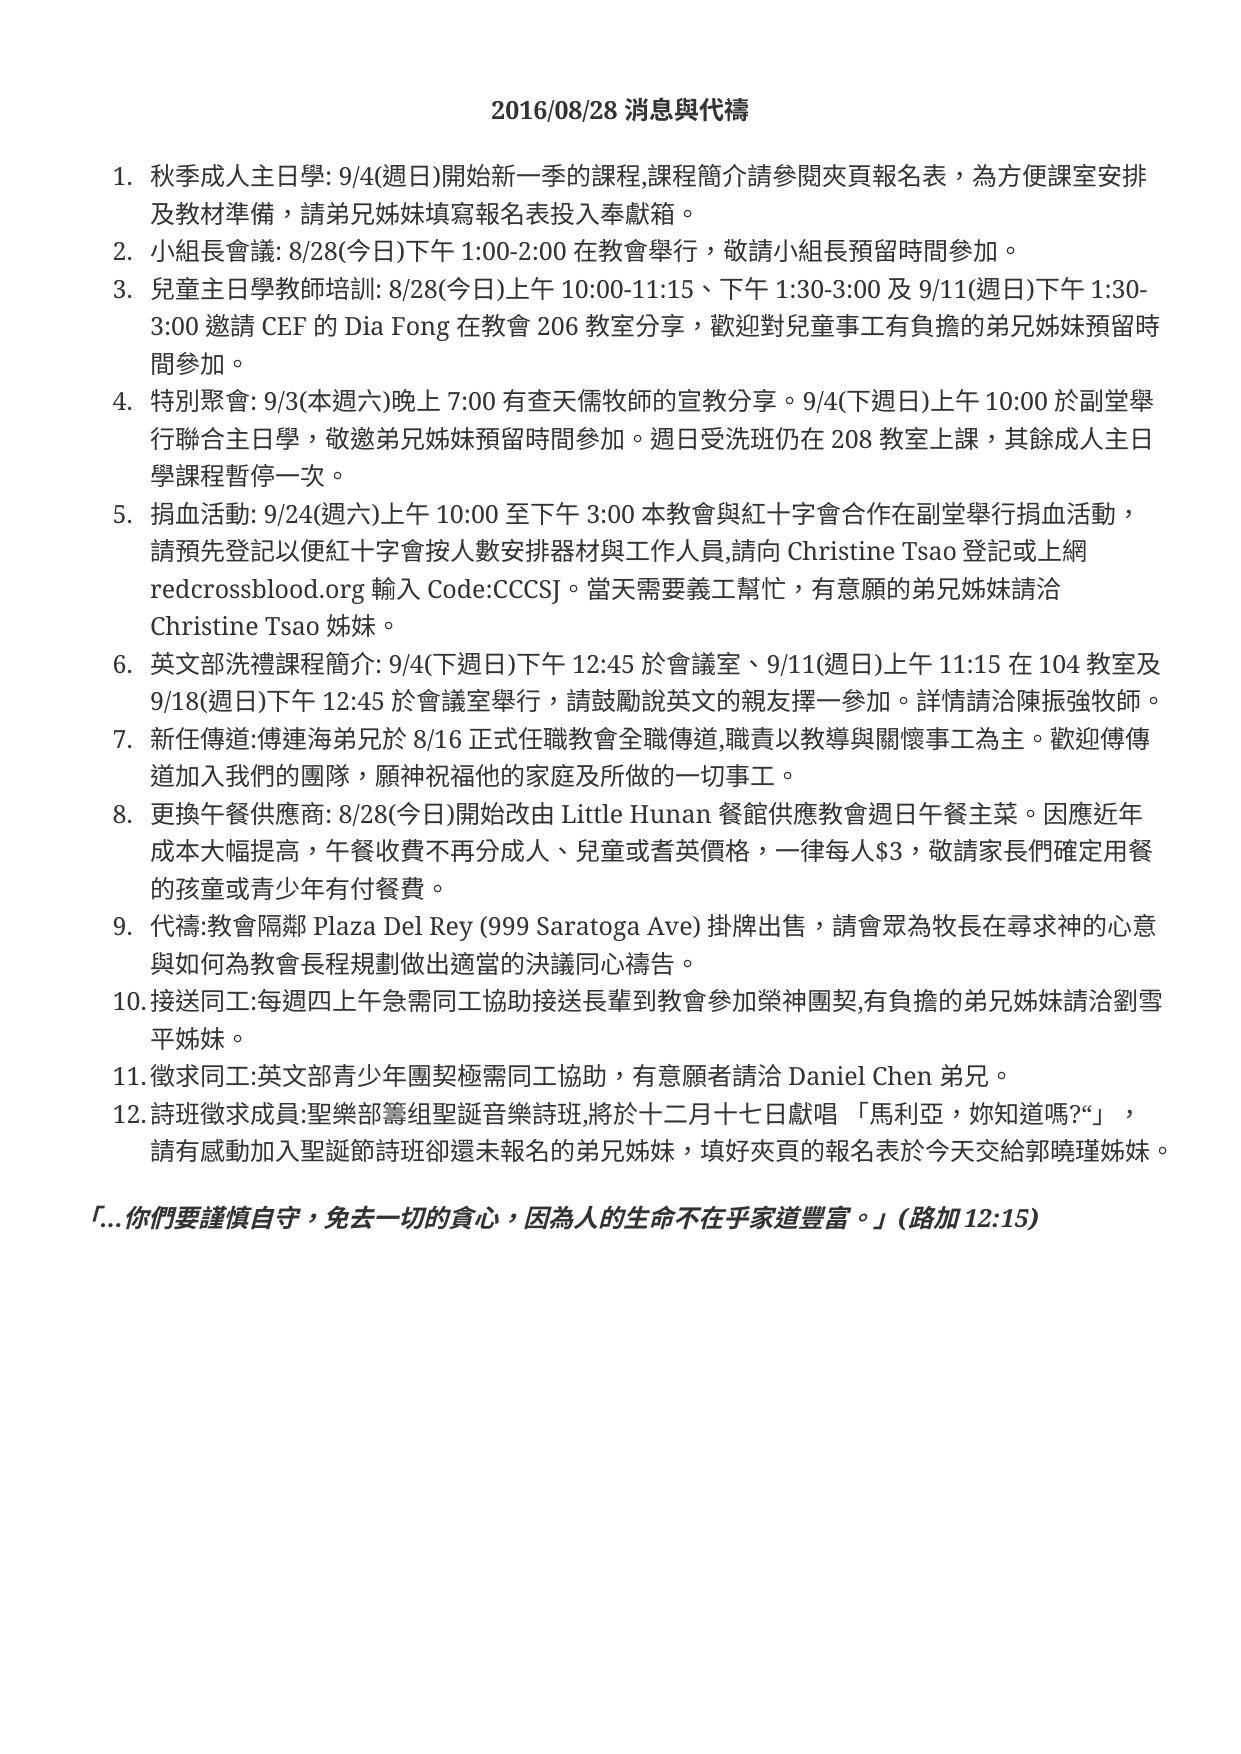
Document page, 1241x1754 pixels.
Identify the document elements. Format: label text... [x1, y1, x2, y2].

list 接送同工:每週四上午急需同工協助接送長輩到教會參加榮神團契,有負擔的弟兄姊妹請洽劉雪平姊妹。 [112, 981, 1165, 1056]
list 徵求同工:英文部青少年團契極需同工協助，有意願者請洽 Daniel Chen 弟兄。 [112, 1056, 1165, 1094]
list 秋季成人主日學: 9/4(週日)開始新一季的課程,課程簡介請參閱夾頁報名表，為方便課室安排及教材準備，請弟兄姊妹填寫報名表投入奉獻箱。 [112, 156, 1165, 231]
list 捐血活動: 9/24(週六)上午 10:00 至下午 3:00 本教會與紅十字會合作在副堂舉行捐血活動，請預先登記以便紅十字會按人數安排器材與工作人員,請向 Christine Tsao登記或上網 redcrossblood.org 輸入 Code:CCCSJ。當天需要義工幫忙，有意願的弟兄姊妹請洽 Christine Tsao 姊妹。 [112, 494, 1165, 644]
list 兒童主日學教師培訓: 8/28(今日)上午 10:00-11:15、下午 1:30-3:00 及 9/11(週日)下午 1:30-3:00 邀請 CEF 的 Dia Fong 在教會 206 教室分享，歡迎對兒童事工有負擔的弟兄姊妹預留時間參加。 [112, 269, 1165, 381]
list 英文部洗禮課程簡介: 9/4(下週日)下午 12:45 於會議室、9/11(週日)上午 11:15 在104 教室及 9/18(週日)下午 12:45 於會議室舉行，請鼓勵說英文的親友擇一參加。詳情請洽陳振強牧師。 [112, 644, 1165, 719]
list 代禱:教會隔鄰 Plaza Del Rey (999 Saratoga Ave) 掛牌出售，請會眾為牧長在尋求神的心意與如何為教會長程規劃做出適當的決議同心禱告。 [112, 906, 1165, 981]
list 更換午餐供應商: 8/28(今日)開始改由 Little Hunan 餐館供應教會週日午餐主菜。因應近年成本大幅提高，午餐收費不再分成人、兒童或耆英價格，一律每人$3，敬請家長們確定用餐的孩童或青少年有付餐費。 [112, 794, 1165, 906]
list 新任傳道:傅連海弟兄於 8/16 正式任職教會全職傳道,職責以教導與關懷事工為主。歡迎傅傳道加入我們的團隊，願神祝福他的家庭及所做的一切事工。 [112, 719, 1165, 794]
text 2016/08/28 消息與代禱 [75, 89, 1165, 127]
list 詩班徵求成員:聖樂部籌组聖誕音樂詩班,將於十二月十七日獻唱 「馬利亞，妳知道嗎?“」，請有感動加入聖誕節詩班卻還未報名的弟兄姊妹，填好夾頁的報名表於今天交給郭曉瑾姊妹。 [112, 1094, 1165, 1169]
list 小組長會議: 8/28(今日)下午 1:00-2:00 在教會舉行，敬請小組長預留時間參加。 [112, 231, 1165, 269]
list 特別聚會: 9/3(本週六)晚上 7:00 有查天儒牧師的宣教分享。9/4(下週日)上午10:00 於副堂舉行聯合主日學，敬邀弟兄姊妹預留時間參加。週日受洗班仍在 208 教室上課，其餘成人主日學課程暫停一次。 [112, 381, 1165, 494]
text 「...你們要謹慎自守，免去一切的貪心，因為人的生命不在乎家道豐富。」(路加 12:15) [75, 1198, 1165, 1235]
